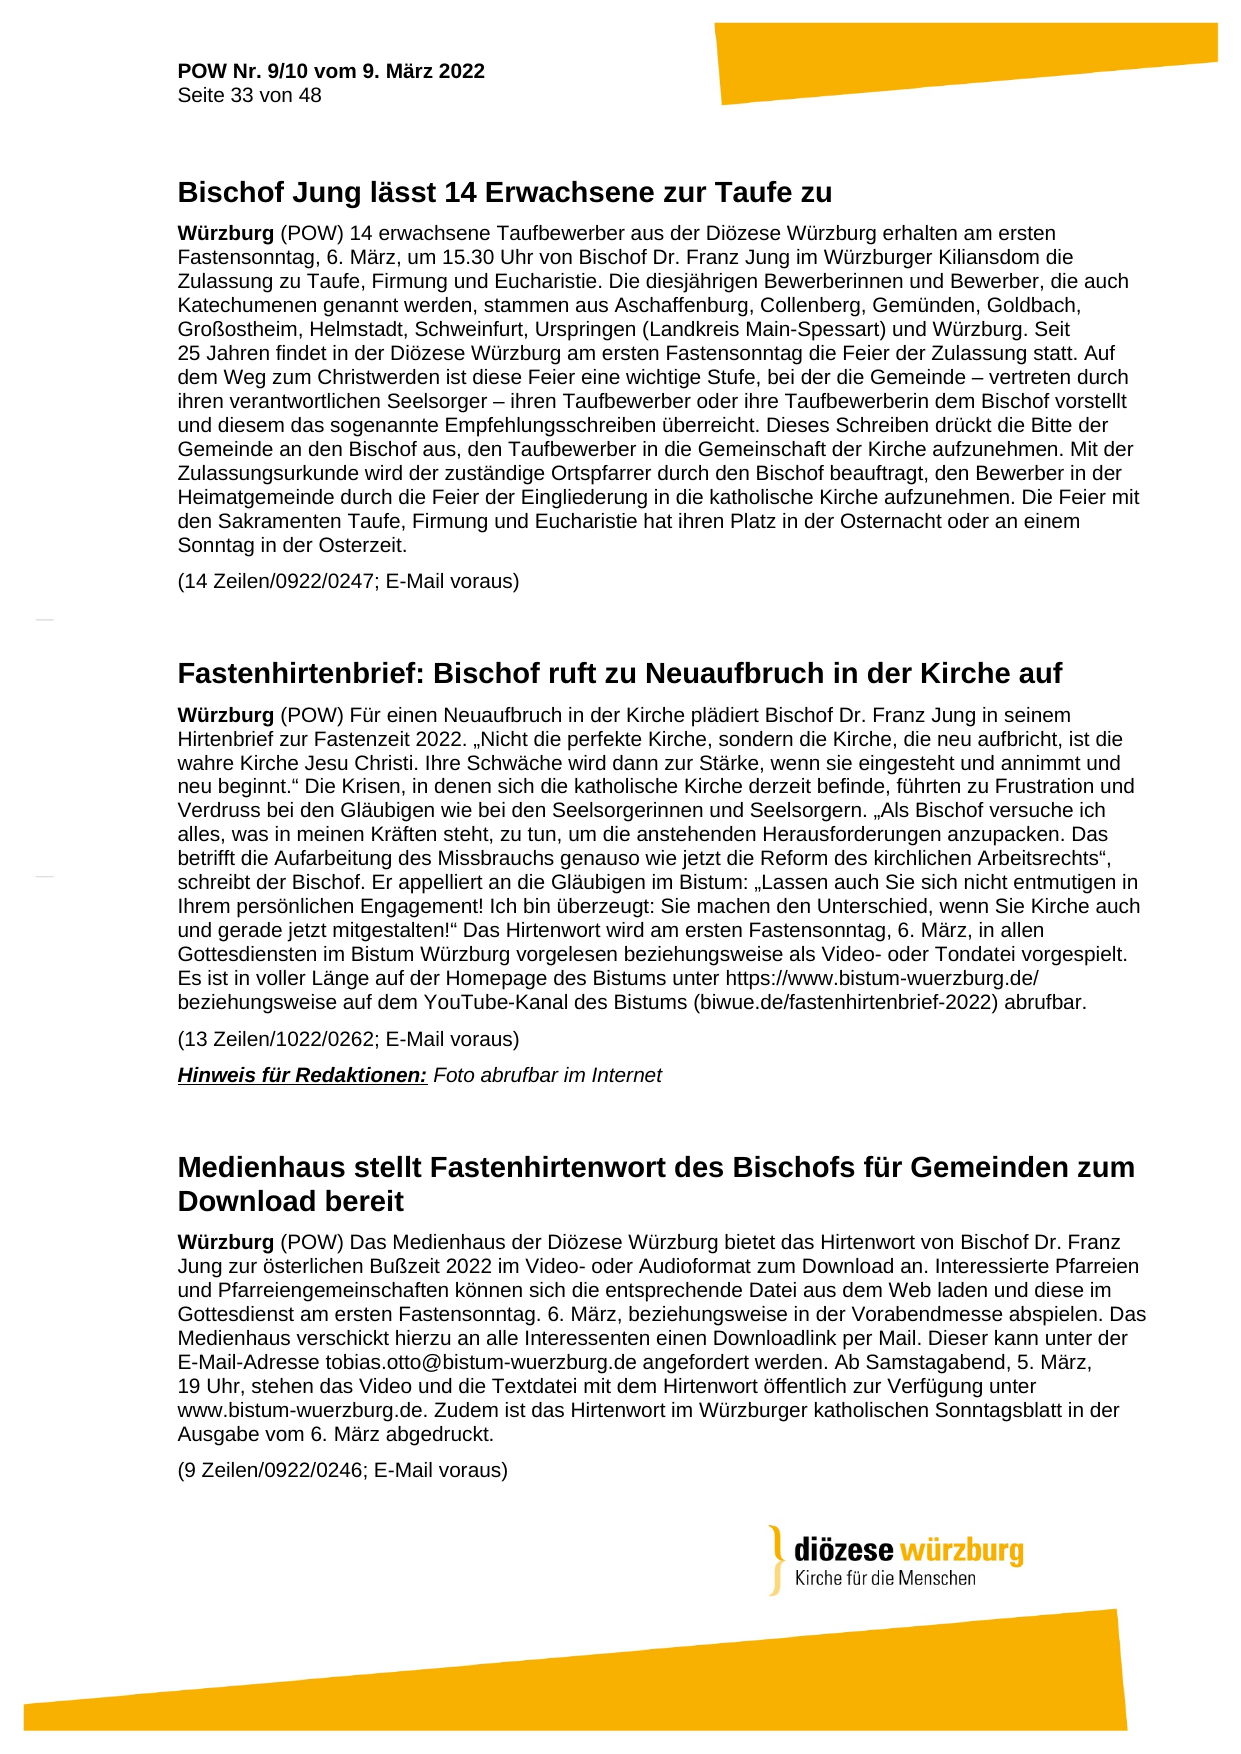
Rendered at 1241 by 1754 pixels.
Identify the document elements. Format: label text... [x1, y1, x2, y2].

text Hinweis für Redaktionen: Foto abrufbar im Internet [177, 1063, 1152, 1087]
subtitle Fastenhirtenbrief: Bischof ruft zu Neuaufbruch in der Kirche auf [177, 656, 1152, 690]
text (14 Zeilen/0922/0247; E-Mail voraus) [177, 569, 1152, 593]
text (13 Zeilen/1022/0262; E-Mail voraus) [177, 1026, 1152, 1050]
text Würzburg (POW) Das Medienhaus der Diözese Würzburg bietet das Hirtenwort von Bischof Dr. Franz Jung zur österlichen Bußzeit 2022 im Video- oder Audioformat zum Download an. Interessierte Pfarreien und Pfarreiengemeinschaften können sich die entsprechende Datei aus dem Web laden und diese im Gottesdienst am ersten Fastensonntag. 6. März, beziehungsweise in der Vorabendmesse abspielen. Das Medienhaus verschickt hierzu an alle Interessenten einen Downloadlink per Mail. Dieser kann unter der E-Mail-Adresse tobias.otto@bistum-wuerzburg.de angefordert werden. Ab Samstagabend, 5. März, 19 Uhr, stehen das Video und die Textdatei mit dem Hirtenwort öffentlich zur Verfügung unter www.bistum-wuerzburg.de. Zudem ist das Hirtenwort im Würzburger katholischen Sonntagsblatt in der Ausgabe vom 6. März abgedruckt. [177, 1230, 1152, 1446]
text (9 Zeilen/0922/0246; E-Mail voraus) [177, 1458, 1152, 1482]
subtitle Medienhaus stellt Fastenhirtenwort des Bischofs für Gemeinden zum Download bereit [177, 1150, 1152, 1217]
subtitle Bischof Jung lässt 14 Erwachsene zur Taufe zu [177, 175, 1152, 209]
picture [0, 0, 1241, 1754]
text Würzburg (POW) 14 erwachsene Taufbewerber aus der Diözese Würzburg erhalten am ersten Fastensonntag, 6. März, um 15.30 Uhr von Bischof Dr. Franz Jung im Würzburger Kiliansdom die Zulassung zu Taufe, Firmung und Eucharistie. Die diesjährigen Bewerberinnen und Bewerber, die auch Katechumenen genannt werden, stammen aus Aschaffenburg, Collenberg, Gemünden, Goldbach, Großostheim, Helmstadt, Schweinfurt, Urspringen (Landkreis Main-Spessart) und Würzburg. Seit 25 Jahren findet in der Diözese Würzburg am ersten Fastensonntag die Feier der Zulassung statt. Auf dem Weg zum Christwerden ist diese Feier eine wichtige Stufe, bei der die Gemeinde – vertreten durch ihren verantwortlichen Seelsorger – ihren Taufbewerber oder ihre Taufbewerberin dem Bischof vorstellt und diesem das sogenannte Empfehlungsschreiben überreicht. Dieses Schreiben drückt die Bitte der Gemeinde an den Bischof aus, den Taufbewerber in die Gemeinschaft der Kirche aufzunehmen. Mit der Zulassungsurkunde wird der zuständige Ortspfarrer durch den Bischof beauftragt, den Bewerber in der Heimatgemeinde durch die Feier der Eingliederung in die katholische Kirche aufzunehmen. Die Feier mit den Sakramenten Taufe, Firmung und Eucharistie hat ihren Platz in der Osternacht oder an einem Sonntag in der Osterzeit. [177, 221, 1152, 557]
text Würzburg (POW) Für einen Neuaufbruch in der Kirche plädiert Bischof Dr. Franz Jung in seinem Hirtenbrief zur Fastenzeit 2022. „Nicht die perfekte Kirche, sondern die Kirche, die neu aufbricht, ist die wahre Kirche Jesu Christi. Ihre Schwäche wird dann zur Stärke, wenn sie eingesteht und annimmt und neu beginnt.“ Die Krisen, in denen sich die katholische Kirche derzeit befinde, führten zu Frustration und Verdruss bei den Gläubigen wie bei den Seelsorgerinnen und Seelsorgern. „Als Bischof versuche ich alles, was in meinen Kräften steht, zu tun, um die anstehenden Herausforderungen anzupacken. Das betrifft die Aufarbeitung des Missbrauchs genauso wie jetzt die Reform des kirchlichen Arbeitsrechts“, schreibt der Bischof. Er appelliert an die Gläubigen im Bistum: „Lassen auch Sie sich nicht entmutigen in Ihrem persönlichen Engagement! Ich bin überzeugt: Sie machen den Unterschied, wenn Sie Kirche auch und gerade jetzt mitgestalten!“ Das Hirtenwort wird am ersten Fastensonntag, 6. März, in allen Gottesdiensten im Bistum Würzburg vorgelesen beziehungsweise als Video- oder Tondatei vorgespielt. Es ist in voller Länge auf der Homepage des Bistums unter https://www.bistum-wuerzburg.de/ beziehungsweise auf dem YouTube-Kanal des Bistums (biwue.de/fastenhirtenbrief-2022) abrufbar. [177, 702, 1152, 1014]
